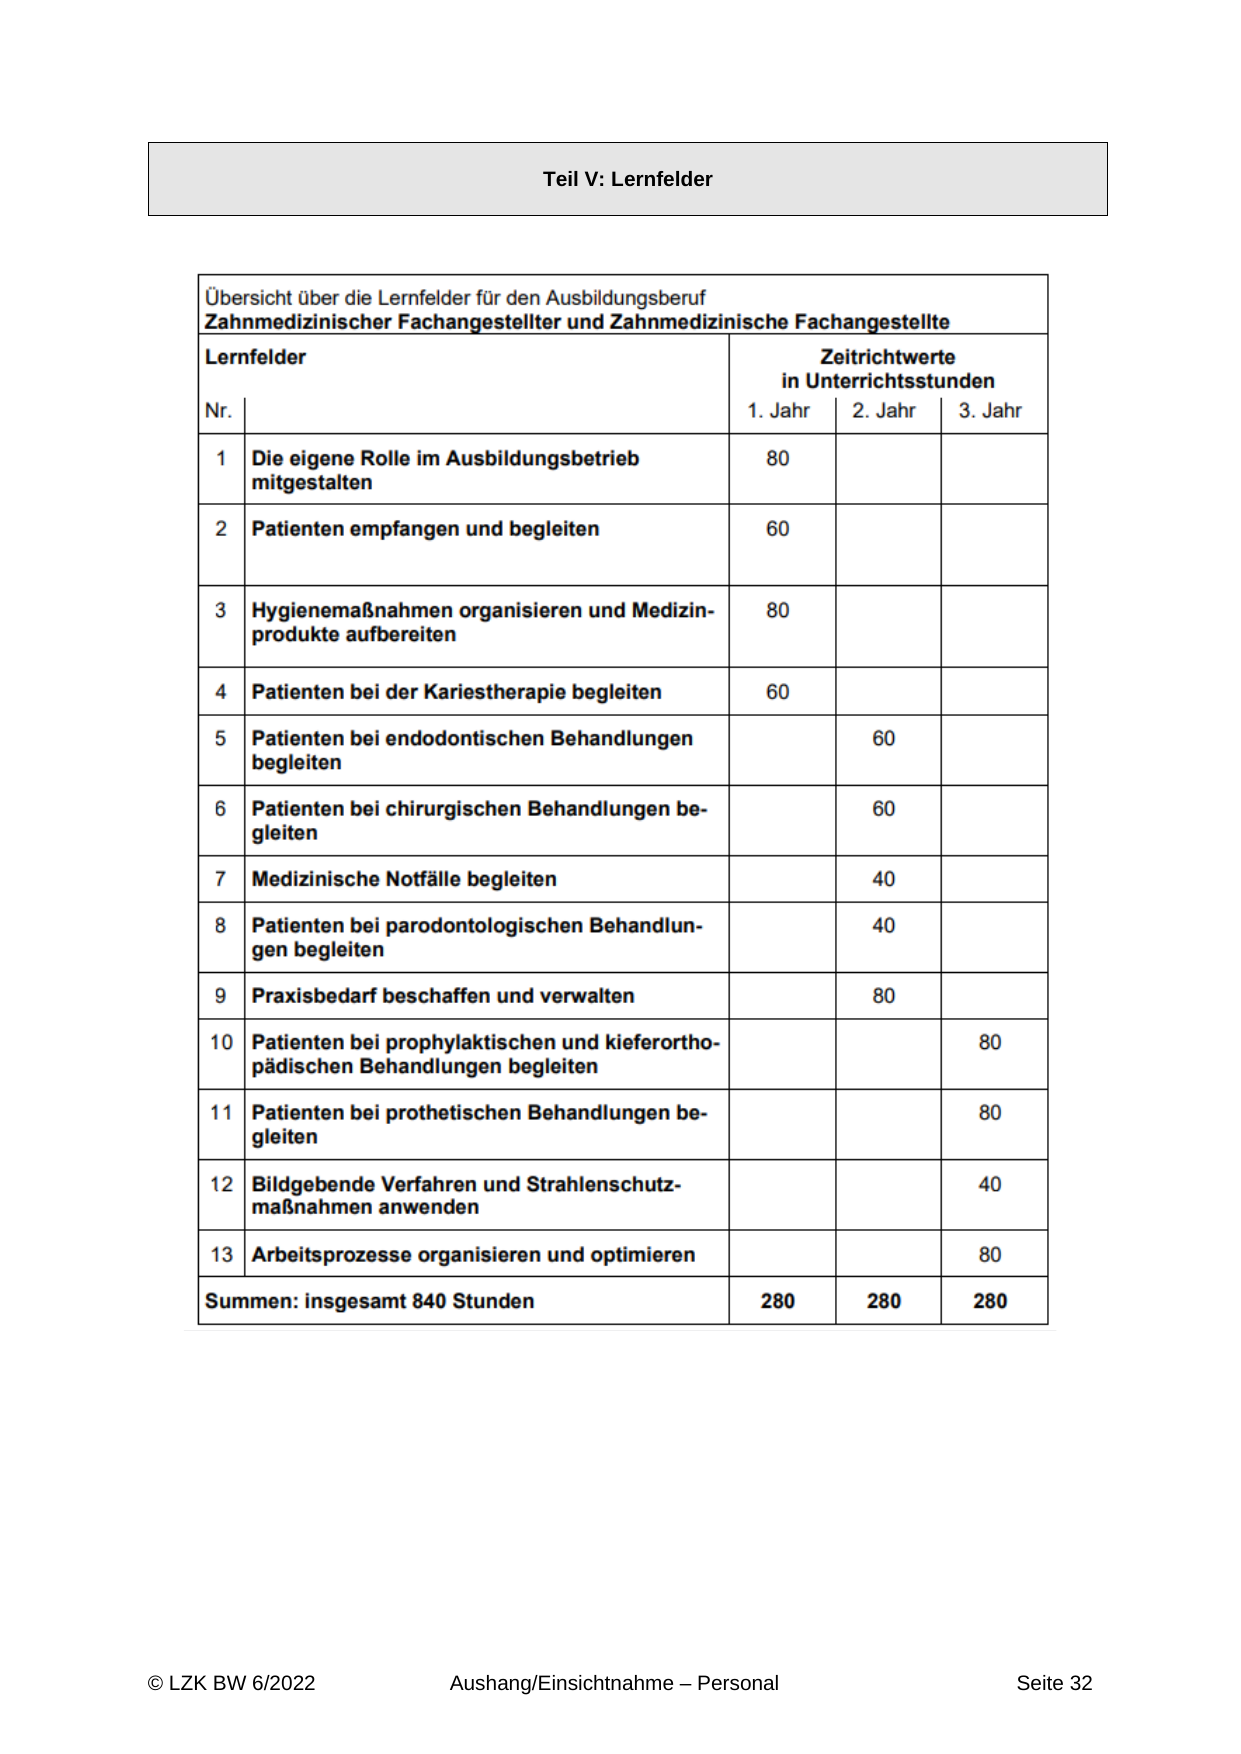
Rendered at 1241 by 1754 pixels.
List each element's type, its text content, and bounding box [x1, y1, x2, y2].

picture [183, 263, 1057, 1331]
table_header Teil V: Lernfelder [149, 143, 1107, 215]
